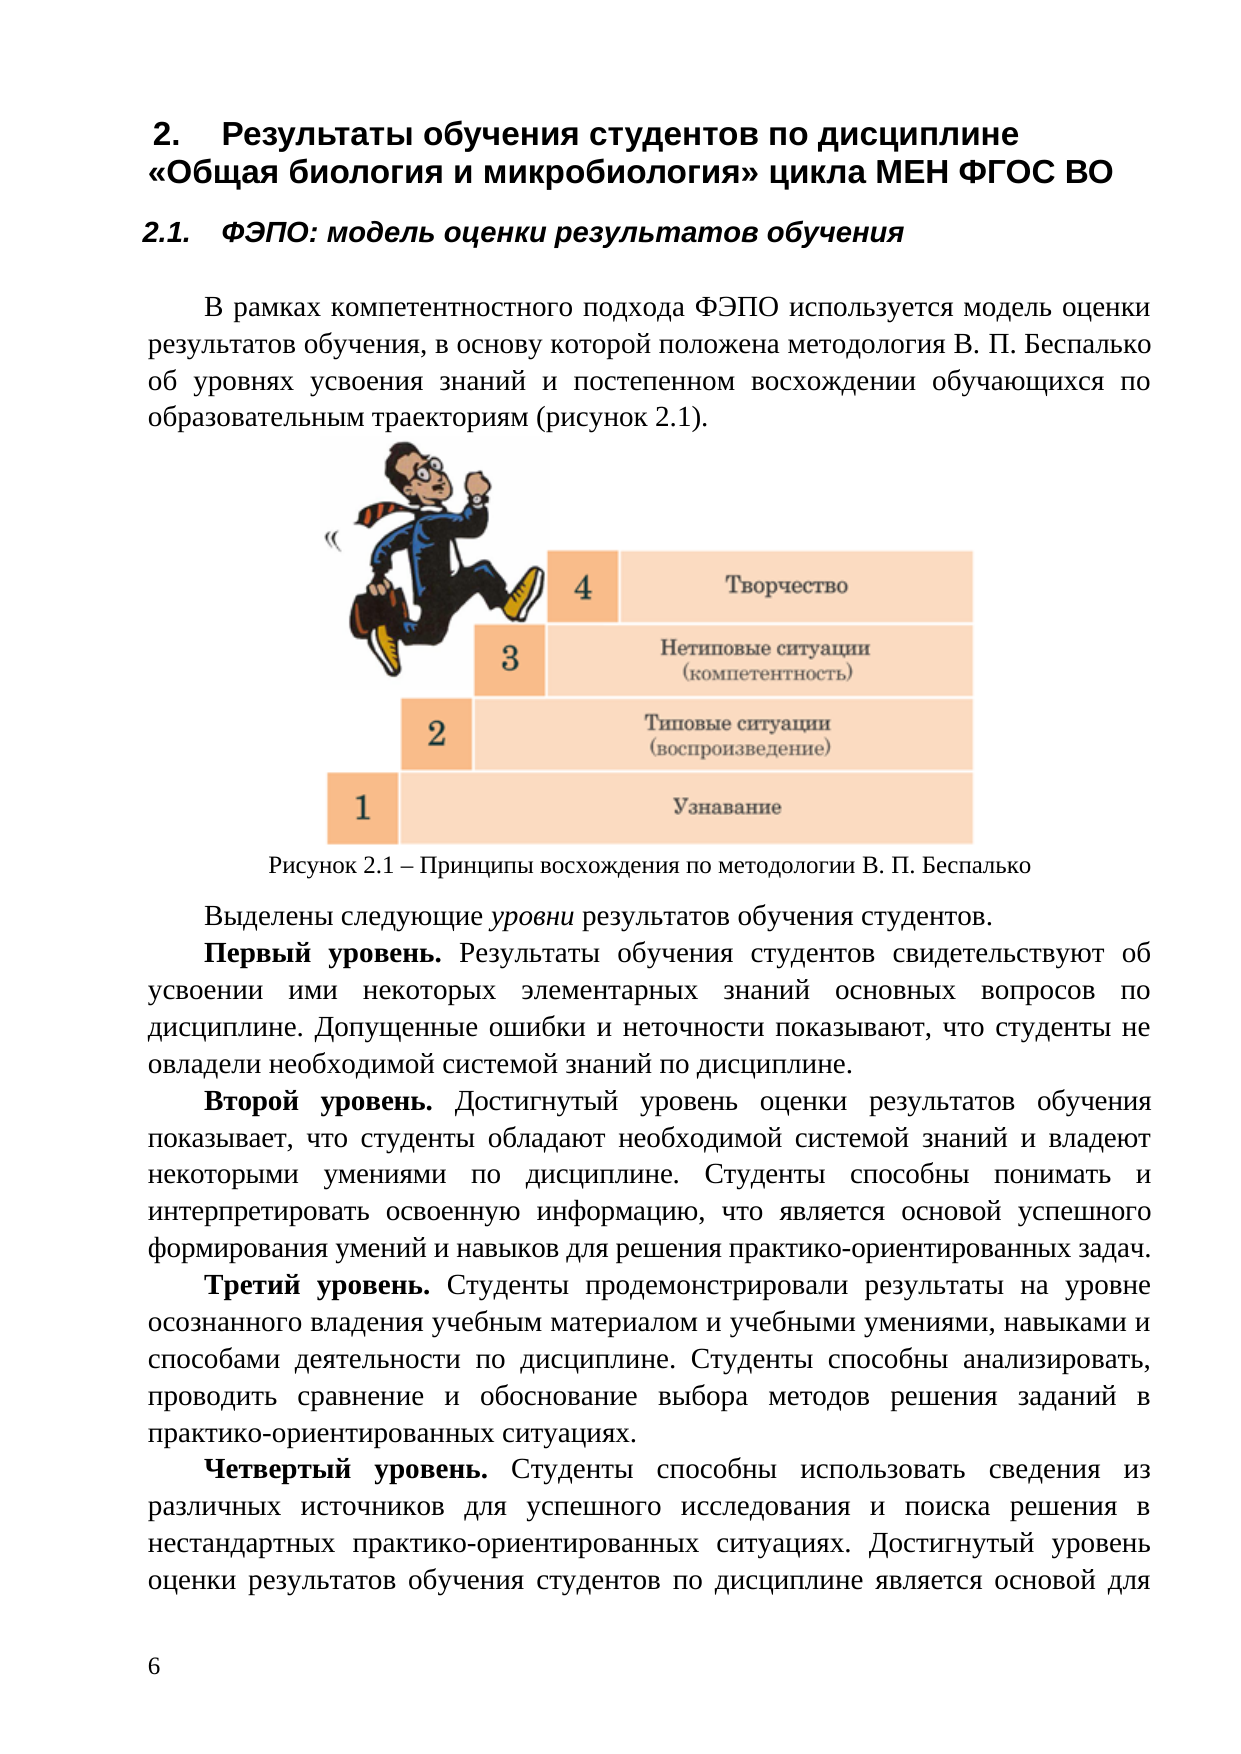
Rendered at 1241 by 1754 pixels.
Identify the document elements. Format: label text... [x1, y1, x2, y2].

text В рамках компетентностного подхода ФЭПО используется модель оценки результатов обучения, в основу которой положена методология В. П. Беспалько об уровнях усвоения знаний и постепенном восхождении обучающихся по образовательным траекториям (рисунок 2.1). [148, 289, 1152, 433]
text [148, 1452, 1152, 1596]
text Второй уровень. Достигнутый уровень оценки результатов обучения показывает, что студенты обладают необходимой системой знаний и владеют некоторыми умениями по дисциплине. Студенты способны понимать и интерпретировать освоенную информацию, что является основой успешного формирования умений и навыков для решения практико-ориентированных задач. [148, 1083, 1152, 1264]
text Выделены следующие уровни результатов обучения студентов. [148, 898, 1152, 932]
text Первый уровень. Результаты обучения студентов свидетельствуют об усвоении ими некоторых элементарных знаний основных вопросов по дисциплине. Допущенные ошибки и неточности показывают, что студенты не овладели необходимой системой знаний по дисциплине. [148, 935, 1152, 1079]
text Третий уровень. Студенты продемонстрировали результаты на уровне осознанного владения учебным материалом и учебными умениями, навыками и способами деятельности по дисциплине. Студенты способны анализировать, проводить сравнение и обоснование выбора методов решения заданий в практико-ориентированных ситуациях. [148, 1267, 1152, 1448]
subtitle ФЭПО: модель оценки результатов обучения [148, 216, 1152, 249]
picture [320, 436, 979, 851]
subtitle Результаты обучения студентов по дисциплине «Общая биология и микробиология» цикла МЕН ФГОС ВО [148, 114, 1152, 191]
